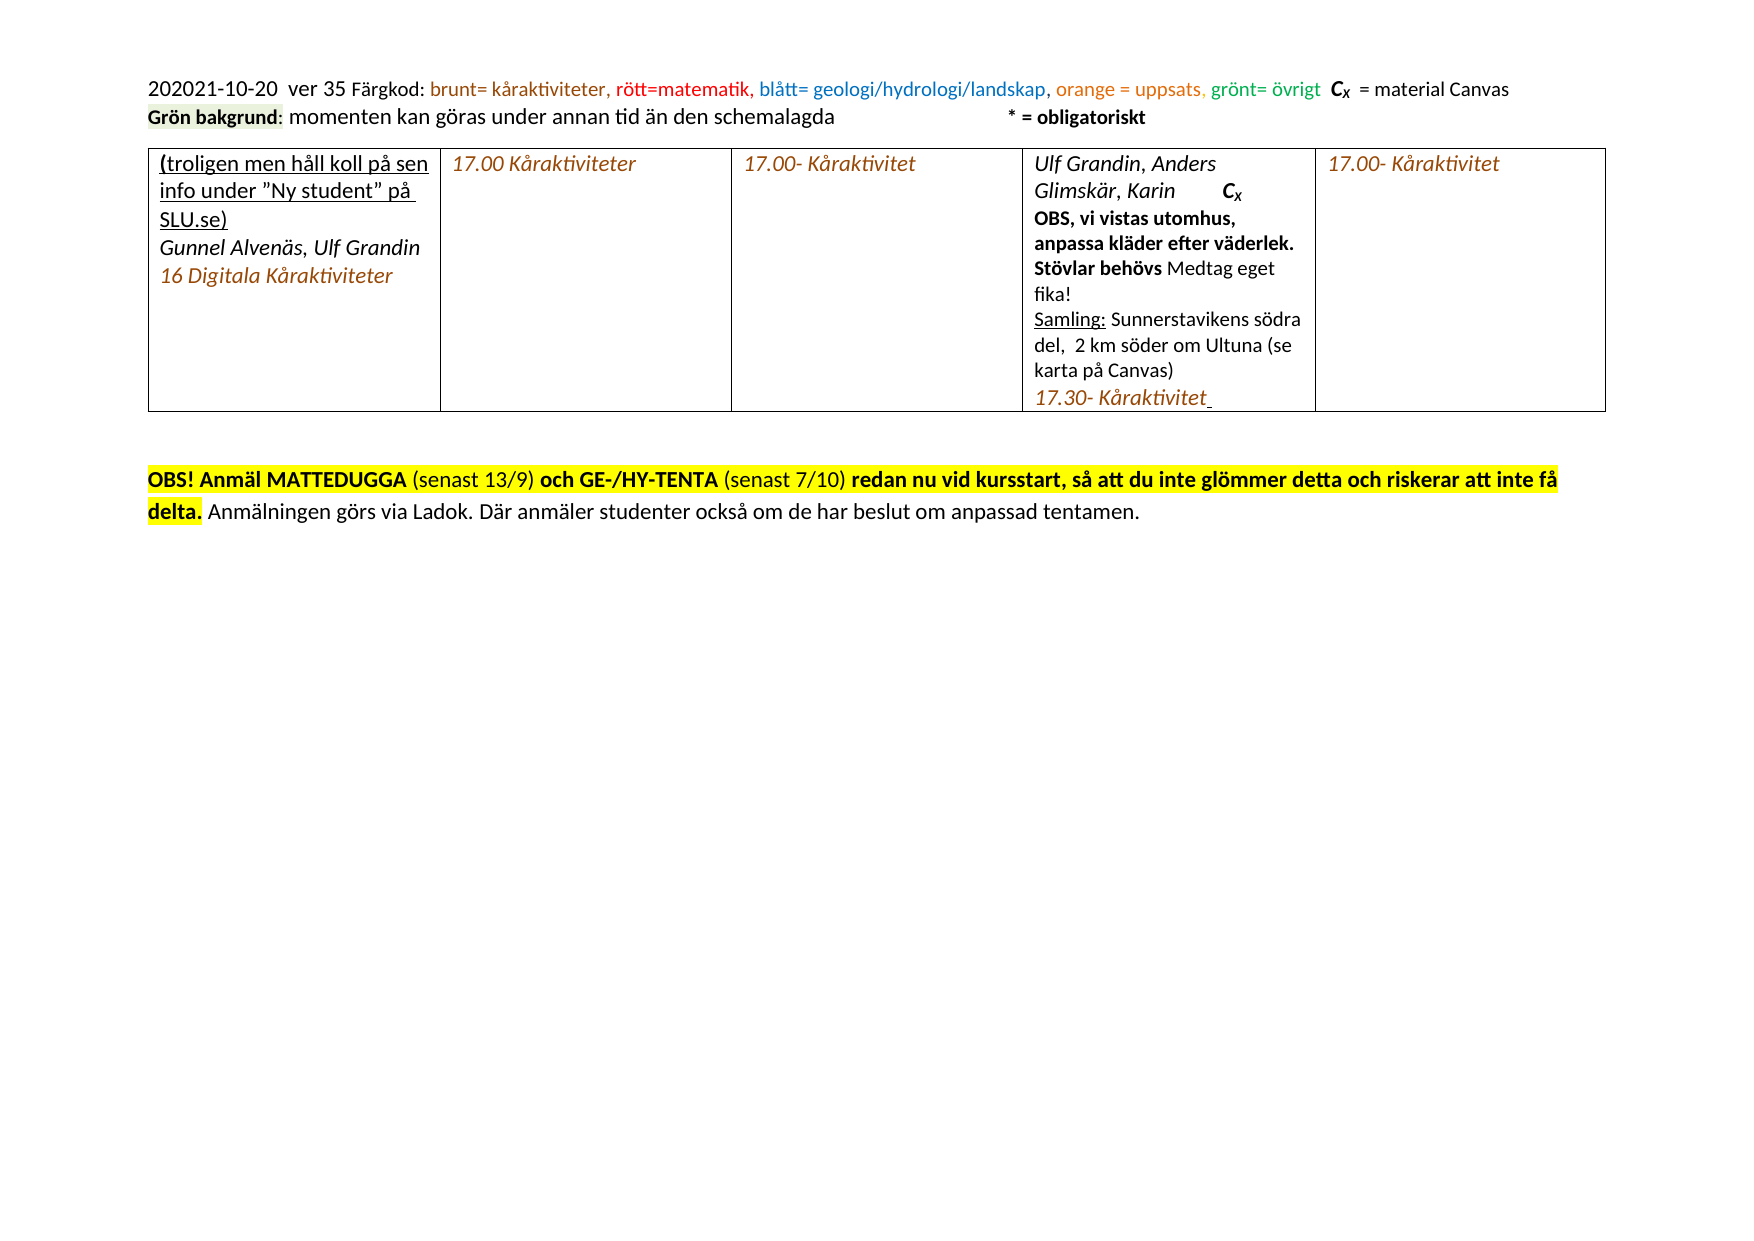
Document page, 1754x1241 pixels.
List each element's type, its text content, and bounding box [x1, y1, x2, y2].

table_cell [149, 149, 440, 411]
text OBS! Anmäl MATTEDUGGA (senast 13/9) och GE-/HY-TENTA (senast 7/10) redan nu vid kursstart, så att du inte glömmer detta och riskerar att inte få delta. Anmälningen görs via Ladok. Där anmäler studenter också om de har beslut om anpassad tentamen. [148, 465, 1606, 525]
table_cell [441, 149, 731, 411]
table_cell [1316, 149, 1605, 411]
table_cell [1023, 149, 1315, 411]
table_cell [732, 149, 1022, 411]
